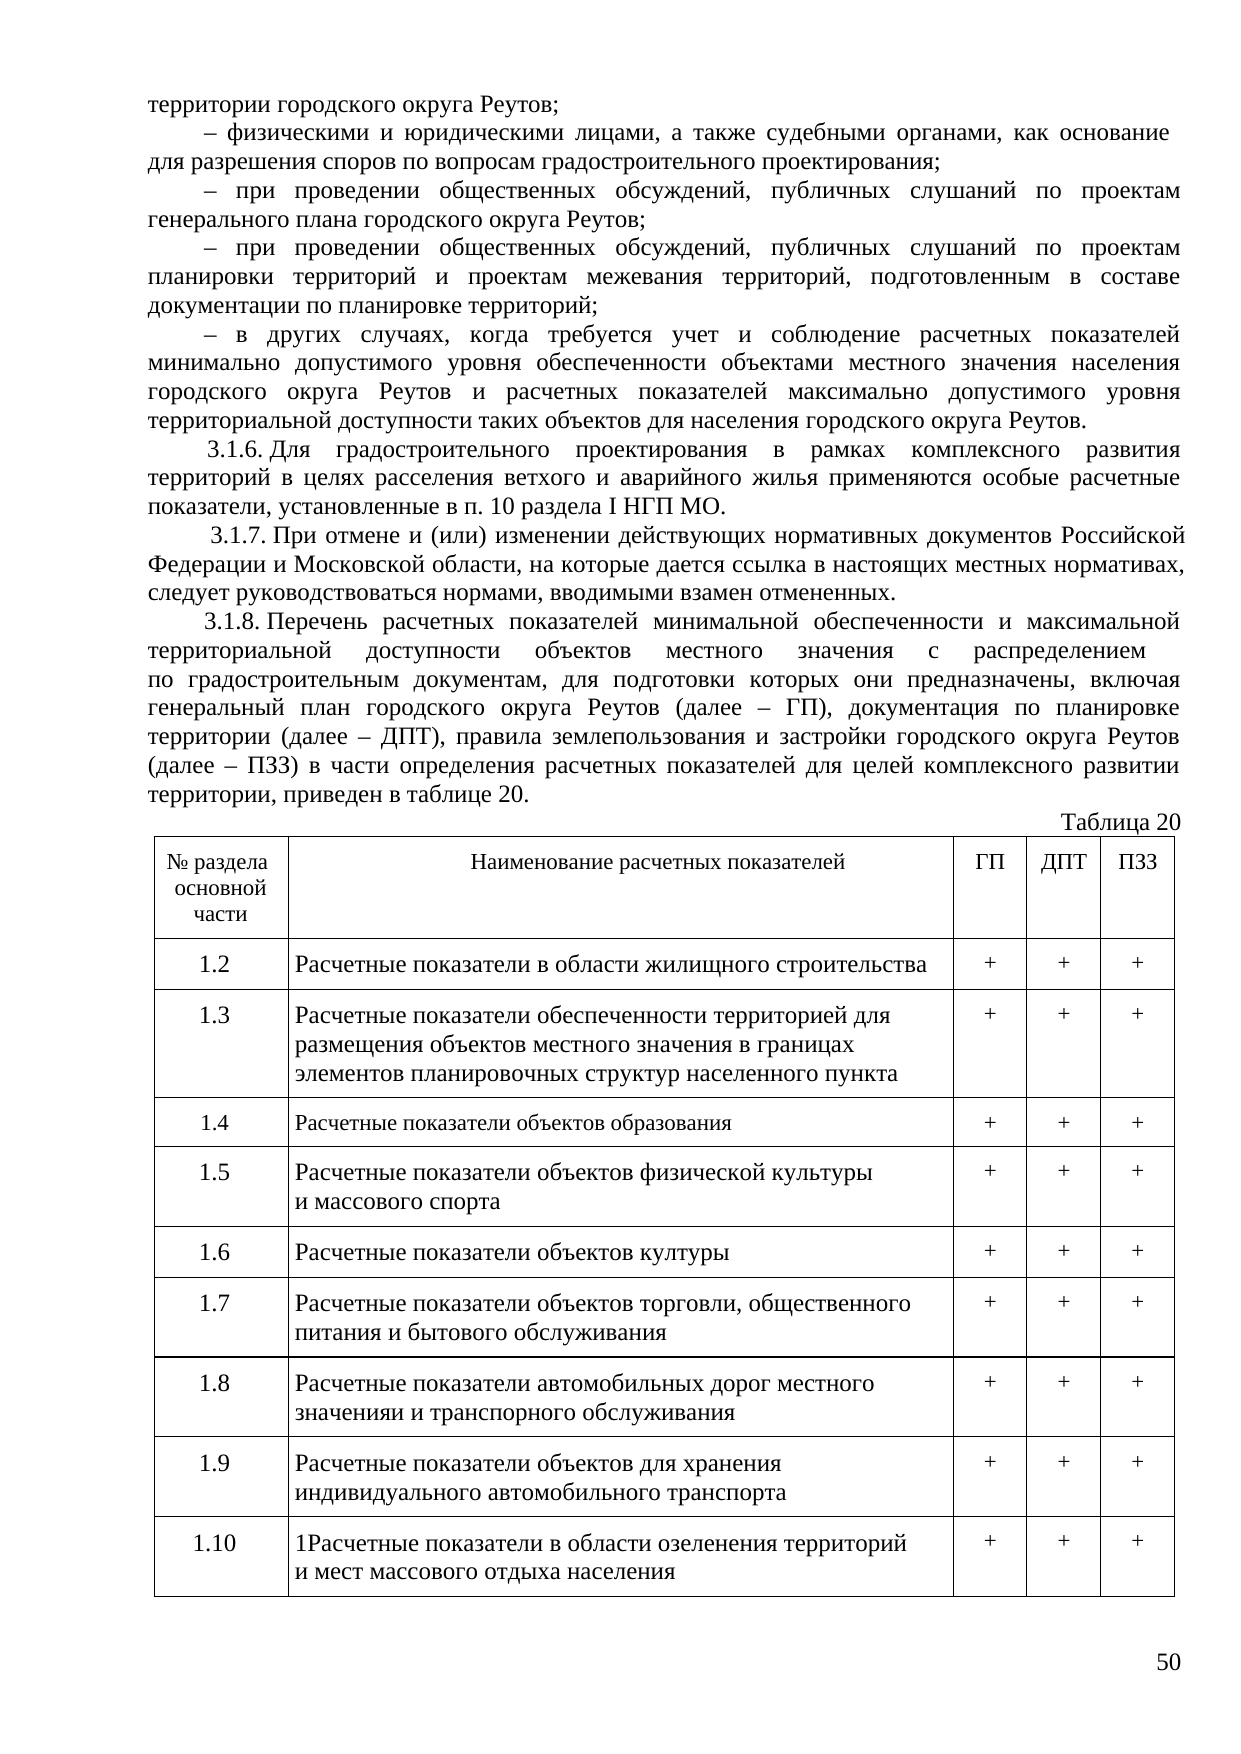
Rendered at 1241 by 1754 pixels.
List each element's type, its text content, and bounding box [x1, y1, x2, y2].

table_cell + [1101, 1437, 1174, 1516]
table_header № раздела основной части [155, 837, 288, 937]
table_cell Расчетные показатели объектов образования [289, 1098, 953, 1146]
table_cell 1.4 [155, 1098, 288, 1146]
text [148, 89, 1181, 117]
table_cell + [1027, 1098, 1100, 1146]
table_cell 1.2 [155, 939, 288, 988]
table_cell + [1101, 990, 1174, 1097]
table_cell Расчетные показатели обеспеченности территорией для размещения объектов местного значения в границах элементов планировочных структур населенного пункта [289, 990, 953, 1097]
table_cell 1.5 [155, 1147, 288, 1226]
table_cell 1.7 [155, 1278, 288, 1356]
table_cell + [1027, 1358, 1100, 1436]
table_cell Расчетные показатели объектов физической культуры и массового спорта [289, 1147, 953, 1226]
text – в других случаях, когда требуется учет и соблюдение расчетных показателей минимально допустимого уровня обеспеченности объектами местного значения населения городского округа Реутов и расчетных показателей максимально допустимого уровня территориальной доступности таких объектов для населения городского округа Реутов. [148, 319, 1181, 434]
table_header Наименование расчетных показателей [289, 837, 953, 937]
table_cell 1.9 [155, 1437, 288, 1516]
table_cell + [954, 990, 1026, 1097]
table_cell Расчетные показатели объектов торговли, общественного питания и бытового обслуживания [289, 1278, 953, 1356]
table_cell Расчетные показатели объектов для хранения индивидуального автомобильного транспорта [289, 1437, 953, 1516]
table_cell + [954, 1437, 1026, 1516]
table_cell 1.10 [155, 1517, 288, 1596]
table_cell + [954, 939, 1026, 988]
table_cell 1.3 [155, 990, 288, 1097]
table_cell + [1101, 1358, 1174, 1436]
table_cell + [1101, 1227, 1174, 1277]
table_cell + [954, 1147, 1026, 1226]
table_cell Расчетные показатели объектов културы [289, 1227, 953, 1277]
table_cell + [1027, 1278, 1100, 1356]
table_cell 1.8 [155, 1358, 288, 1436]
table_header ГП [954, 837, 1026, 937]
table_cell + [1101, 1147, 1174, 1226]
table_cell + [1027, 1227, 1100, 1277]
table_cell + [954, 1517, 1026, 1596]
text – при проведении общественных обсуждений, публичных слушаний по проектам генерального плана городского округа Реутов; [148, 175, 1181, 232]
table_cell + [1027, 939, 1100, 988]
table_cell Расчетные показатели в области жилищного строительства [289, 939, 953, 988]
table_cell Расчетные показатели автомобильных дорог местного значенияи и транспорного обслуживания [289, 1358, 953, 1436]
table_cell + [954, 1358, 1026, 1436]
table_header ПЗЗ [1101, 837, 1174, 937]
text Таблица 20 [148, 807, 1181, 836]
table_cell + [1027, 1437, 1100, 1516]
table_cell + [954, 1227, 1026, 1277]
text – при проведении общественных обсуждений, публичных слушаний по проектам планировки территорий и проектам межевания территорий, подготовленным в составе документации по планировке территорий; [148, 232, 1181, 319]
text 3.1.8. Перечень расчетных показателей минимальной обеспеченности и максимальной территориальной доступности объектов местного значения с распределением по градостроительным документам, для подготовки которых они предназначены, включая генеральный план городского округа Реутов (далее – ГП), документация по планировке территории (далее – ДПТ), правила землепользования и застройки городского округа Реутов (далее – ПЗЗ) в части определения расчетных показателей для целей комплексного развитии территории, приведен в таблице 20. [148, 606, 1181, 807]
table_cell + [1101, 1098, 1174, 1146]
table_cell 1.6 [155, 1227, 288, 1277]
table_cell + [954, 1278, 1026, 1356]
table_cell + [954, 1098, 1026, 1146]
text – физическими и юридическими лицами, а также судебными органами, как основание для разрешения споров по вопросам градостроительного проектирования; [148, 117, 1181, 175]
table_cell 1Расчетные показатели в области озеленения территорий и мест массового отдыха населения [289, 1517, 953, 1596]
table_cell + [1027, 990, 1100, 1097]
text 3.1.7. При отмене и (или) изменении действующих нормативных документов Российской Федерации и Московской области, на которые дается ссылка в настоящих местных нормативах, следует руководствоваться нормами, вводимыми взамен отмененных. [148, 520, 1186, 606]
table_header ДПТ [1027, 837, 1100, 937]
text 3.1.6. Для градостроительного проектирования в рамках комплексного развития территорий в целях расселения ветхого и аварийного жилья применяются особые расчетные показатели, установленные в п. 10 раздела I НГП МО. [148, 434, 1181, 520]
table_cell + [1101, 1278, 1174, 1356]
table_cell + [1027, 1147, 1100, 1226]
table_cell + [1101, 1517, 1174, 1596]
table_cell + [1101, 939, 1174, 988]
table_cell + [1027, 1517, 1100, 1596]
